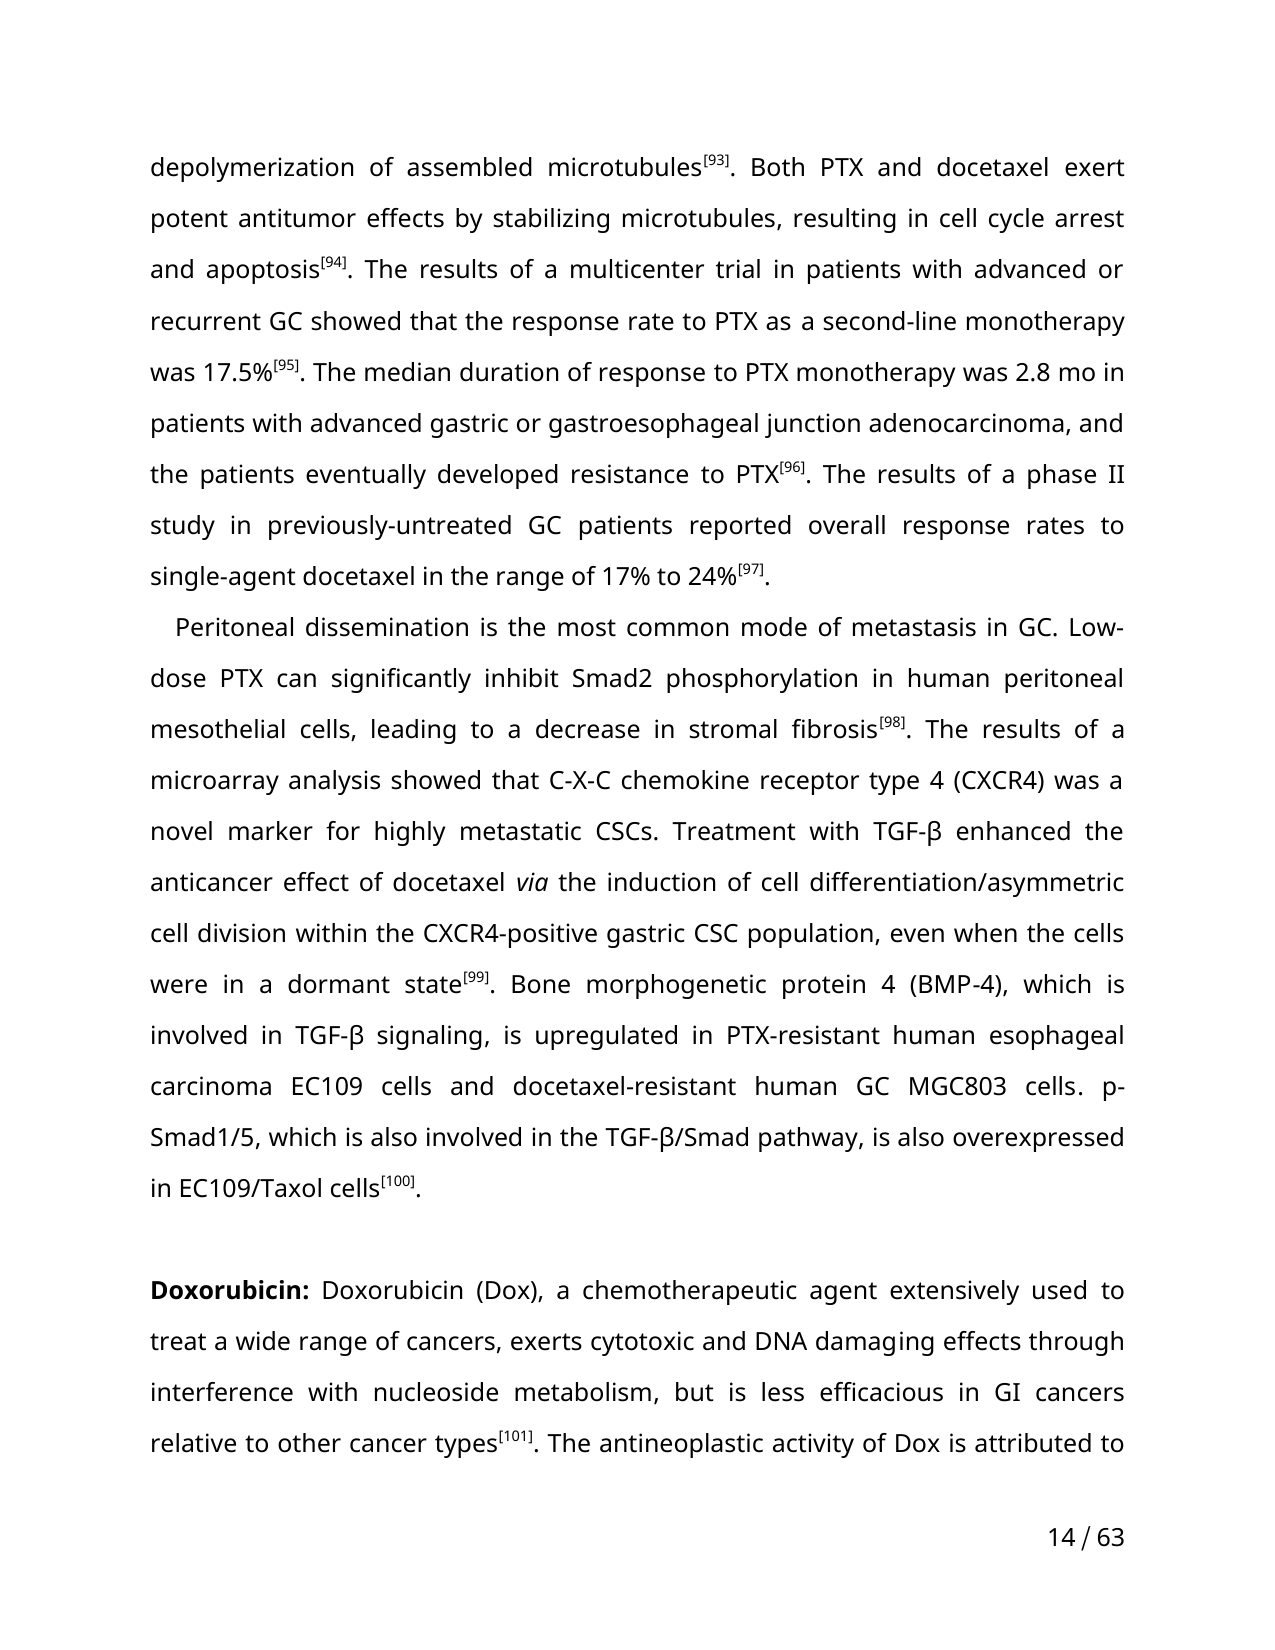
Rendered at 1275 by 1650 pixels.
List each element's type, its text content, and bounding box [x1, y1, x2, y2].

text Peritoneal dissemination is the most common mode of metastasis in GC. Low-dose PTX can significantly inhibit Smad2 phosphorylation in human peritoneal mesothelial cells, leading to a decrease in stromal fibrosis[98]. The results of a microarray analysis showed that C-X-C chemokine receptor type 4 (CXCR4) was a novel marker for highly metastatic CSCs. Treatment with TGF-β enhanced the anticancer effect of docetaxel via the induction of cell differentiation/asymmetric cell division within the CXCR4-positive gastric CSC population, even when the cells were in a dormant state[99]. Bone morphogenetic protein 4 (BMP-4), which is involved in TGF-β signaling, is upregulated in PTX-resistant human esophageal carcinoma EC109 cells and docetaxel-resistant human GC MGC803 cells. p-Smad1/5, which is also involved in the TGF-β/Smad pathway, is also overexpressed in EC109/Taxol cells[100]. [150, 609, 1125, 1205]
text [150, 1273, 1125, 1460]
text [150, 150, 1125, 592]
